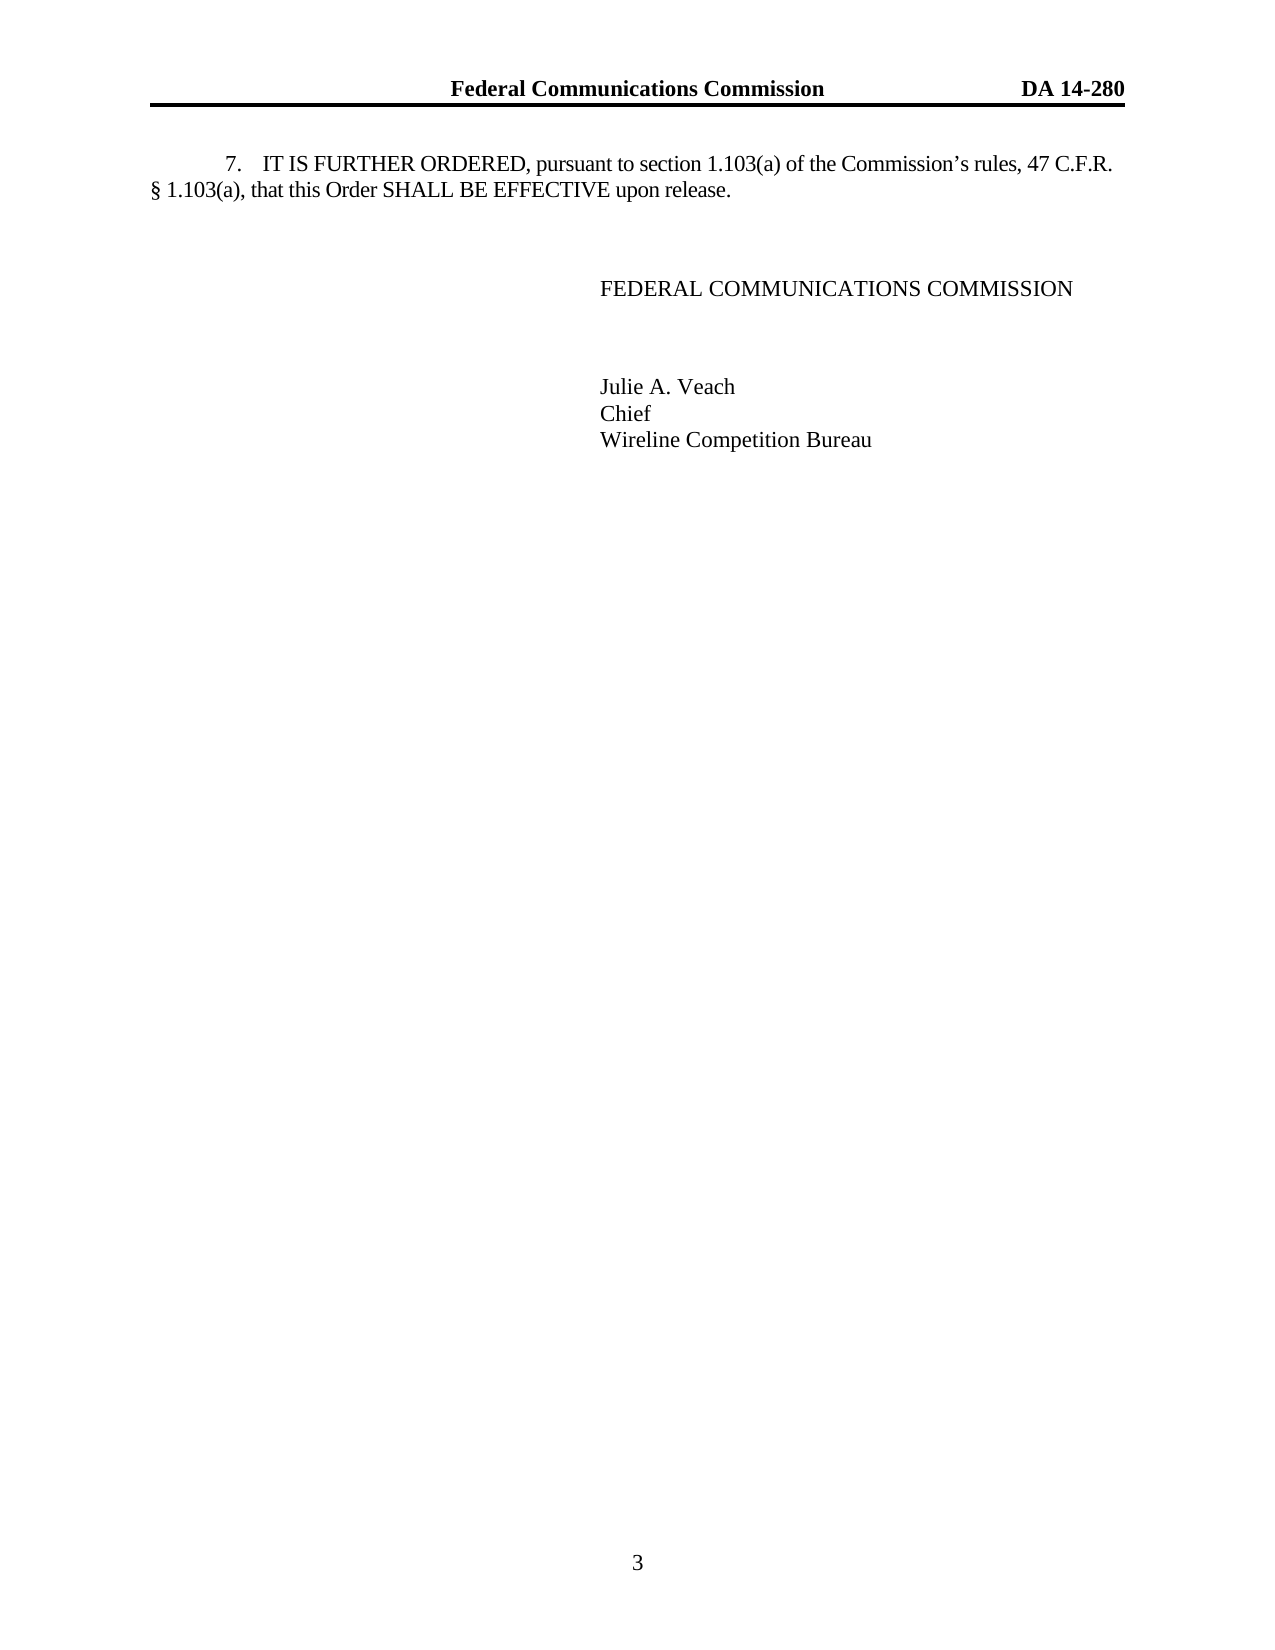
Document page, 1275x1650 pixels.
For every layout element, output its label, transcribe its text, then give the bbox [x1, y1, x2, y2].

list Julie A. Veach [600, 373, 1125, 400]
list Wireline Competition Bureau [600, 426, 1125, 479]
list FEDERAL COMMUNICATIONS COMMISSION [150, 275, 1125, 301]
text IT IS FURTHER ORDERED, pursuant to section 1.103(a) of the Commission’s rules, 47 C.F.R. § 1.103(a), that this Order SHALL BE EFFECTIVE upon release. [150, 150, 1125, 203]
list Chief [600, 400, 1125, 426]
